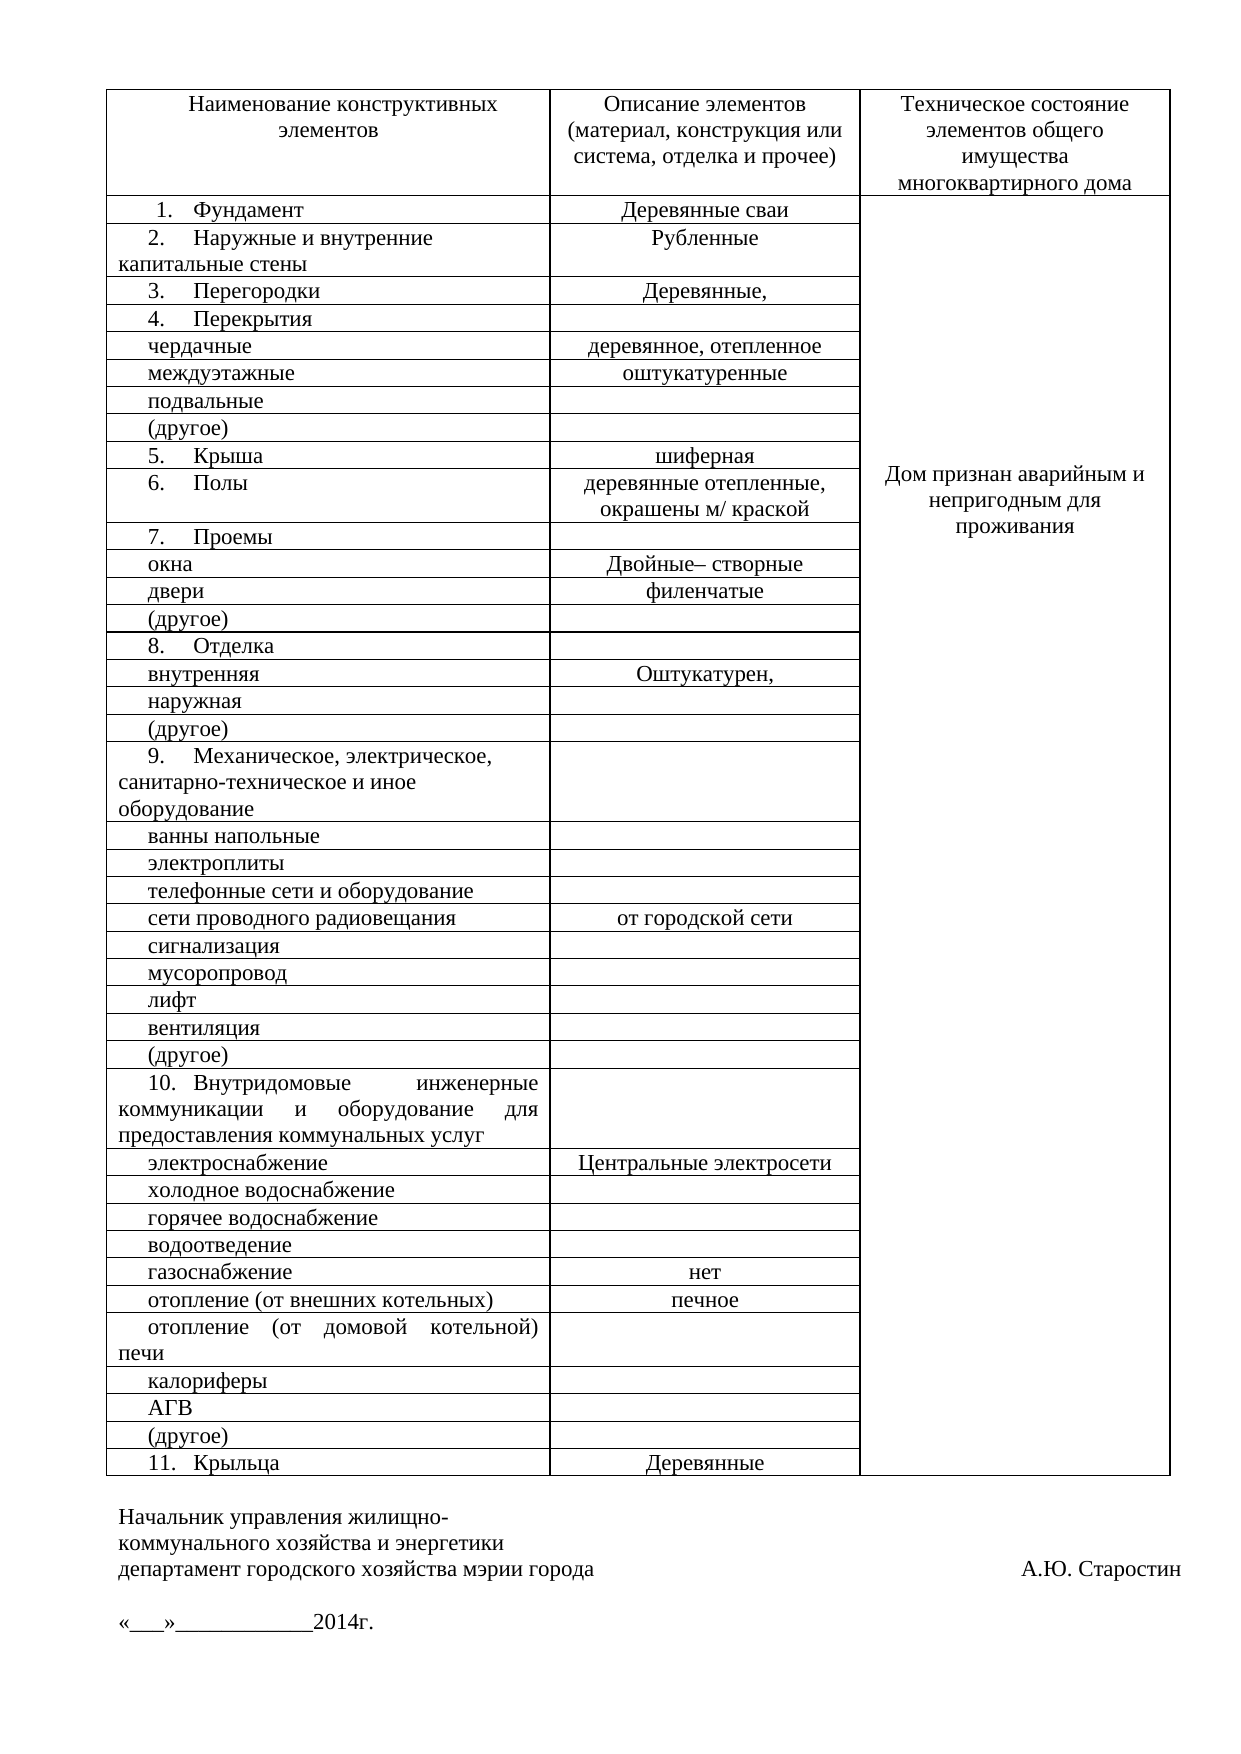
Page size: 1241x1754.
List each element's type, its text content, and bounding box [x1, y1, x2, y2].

table_cell отопление (от внешних котельных) [107, 1286, 549, 1312]
table_cell [551, 959, 859, 985]
table_cell печное [551, 1286, 859, 1312]
text «___»____________2014г. [118, 1608, 1181, 1634]
table_cell деревянные отепленные, окрашены м/ краской [551, 469, 859, 522]
table_cell Дом признан аварийным и непригодным для проживания [861, 196, 1169, 1475]
table_cell окна [107, 550, 549, 577]
text департамент городского хозяйства мэрии города А.Ю. Старостин [118, 1556, 1181, 1582]
table_cell оштукатуренные [551, 360, 859, 386]
table_cell холодное водоснабжение [107, 1176, 549, 1202]
table_cell Оштукатурен, [551, 660, 859, 686]
table_cell Проемы [107, 523, 549, 549]
table_cell [551, 305, 859, 331]
table_cell сети проводного радиовещания [107, 904, 549, 931]
table_cell [551, 605, 859, 631]
table_cell внутренняя [107, 660, 549, 686]
table_cell [551, 687, 859, 713]
text коммунального хозяйства и энергетики [118, 1529, 1181, 1556]
table_cell [551, 387, 859, 413]
table_header Наименование конструктивных элементов [107, 90, 549, 195]
table_cell нет [551, 1258, 859, 1285]
table_cell ванны напольные [107, 822, 549, 848]
table_cell (другое) [107, 1422, 549, 1448]
table_cell электроснабжение [107, 1149, 549, 1175]
table_cell Механическое, электрическое, санитарно-техническое и иное оборудование [107, 742, 549, 821]
table_cell Отделка [107, 633, 549, 659]
table_cell [551, 1014, 859, 1040]
table_cell телефонные сети и оборудование [107, 877, 549, 903]
table_cell отопление (от домовой котельной) печи [107, 1313, 549, 1366]
table_cell [551, 1069, 859, 1148]
table_cell [551, 1422, 859, 1448]
table_cell филенчатые [551, 578, 859, 604]
table_cell сигнализация [107, 932, 549, 958]
table_cell АГВ [107, 1394, 549, 1421]
table_cell (другое) [107, 715, 549, 741]
table_cell [551, 877, 859, 903]
table_cell электроплиты [107, 850, 549, 876]
table_cell Перекрытия [107, 305, 549, 331]
table_cell [551, 1176, 859, 1202]
table_cell [551, 822, 859, 848]
text Начальник управления жилищно- [118, 1503, 1181, 1529]
table_cell Полы [107, 469, 549, 522]
table_cell Крыша [107, 442, 549, 468]
table_cell вентиляция [107, 1014, 549, 1040]
table_cell подвальные [107, 387, 549, 413]
table_cell [551, 1041, 859, 1068]
table_cell Центральные электросети [551, 1149, 859, 1175]
table_header Техническое состояние элементов общего имущества многоквартирного дома [861, 90, 1169, 195]
table_cell шиферная [551, 442, 859, 468]
table_cell (другое) [107, 605, 549, 631]
table_cell газоснабжение [107, 1258, 549, 1285]
table_cell (другое) [107, 414, 549, 441]
table_cell наружная [107, 687, 549, 713]
table_cell Перегородки [107, 277, 549, 304]
table_cell чердачные [107, 332, 549, 358]
table_cell Крыльца [107, 1449, 549, 1475]
table_cell Наружные и внутренние капитальные стены [107, 224, 549, 276]
table_cell [551, 414, 859, 441]
table_cell от городской сети [551, 904, 859, 931]
table_cell [551, 523, 859, 549]
table_cell [551, 1231, 859, 1257]
table_cell [551, 715, 859, 741]
table_cell Фундамент [107, 196, 549, 222]
table_cell Деревянные, [551, 277, 859, 304]
table_cell Деревянные [551, 1449, 859, 1475]
table_header Описание элементов (материал, конструкция или система, отделка и прочее) [551, 90, 859, 195]
table_cell лифт [107, 986, 549, 1013]
table_cell междуэтажные [107, 360, 549, 386]
table_cell [551, 633, 859, 659]
table_cell калориферы [107, 1367, 549, 1393]
table_cell деревянное, отепленное [551, 332, 859, 358]
table_cell мусоропровод [107, 959, 549, 985]
table_cell двери [107, 578, 549, 604]
table_cell Двойные– створные [551, 550, 859, 577]
table_cell [551, 1367, 859, 1393]
table_cell [551, 742, 859, 821]
table_cell Деревянные сваи [551, 196, 859, 222]
table_cell [551, 1394, 859, 1421]
table_cell водоотведение [107, 1231, 549, 1257]
table_cell Рубленные [551, 224, 859, 276]
table_cell [551, 932, 859, 958]
table_cell [551, 1204, 859, 1230]
table_cell Внутридомовые инженерные коммуникации и оборудование для предоставления коммунальных услуг [107, 1069, 549, 1148]
table_cell (другое) [107, 1041, 549, 1068]
table_cell [551, 850, 859, 876]
table_cell горячее водоснабжение [107, 1204, 549, 1230]
table_cell [551, 1313, 859, 1366]
table_cell [551, 986, 859, 1013]
